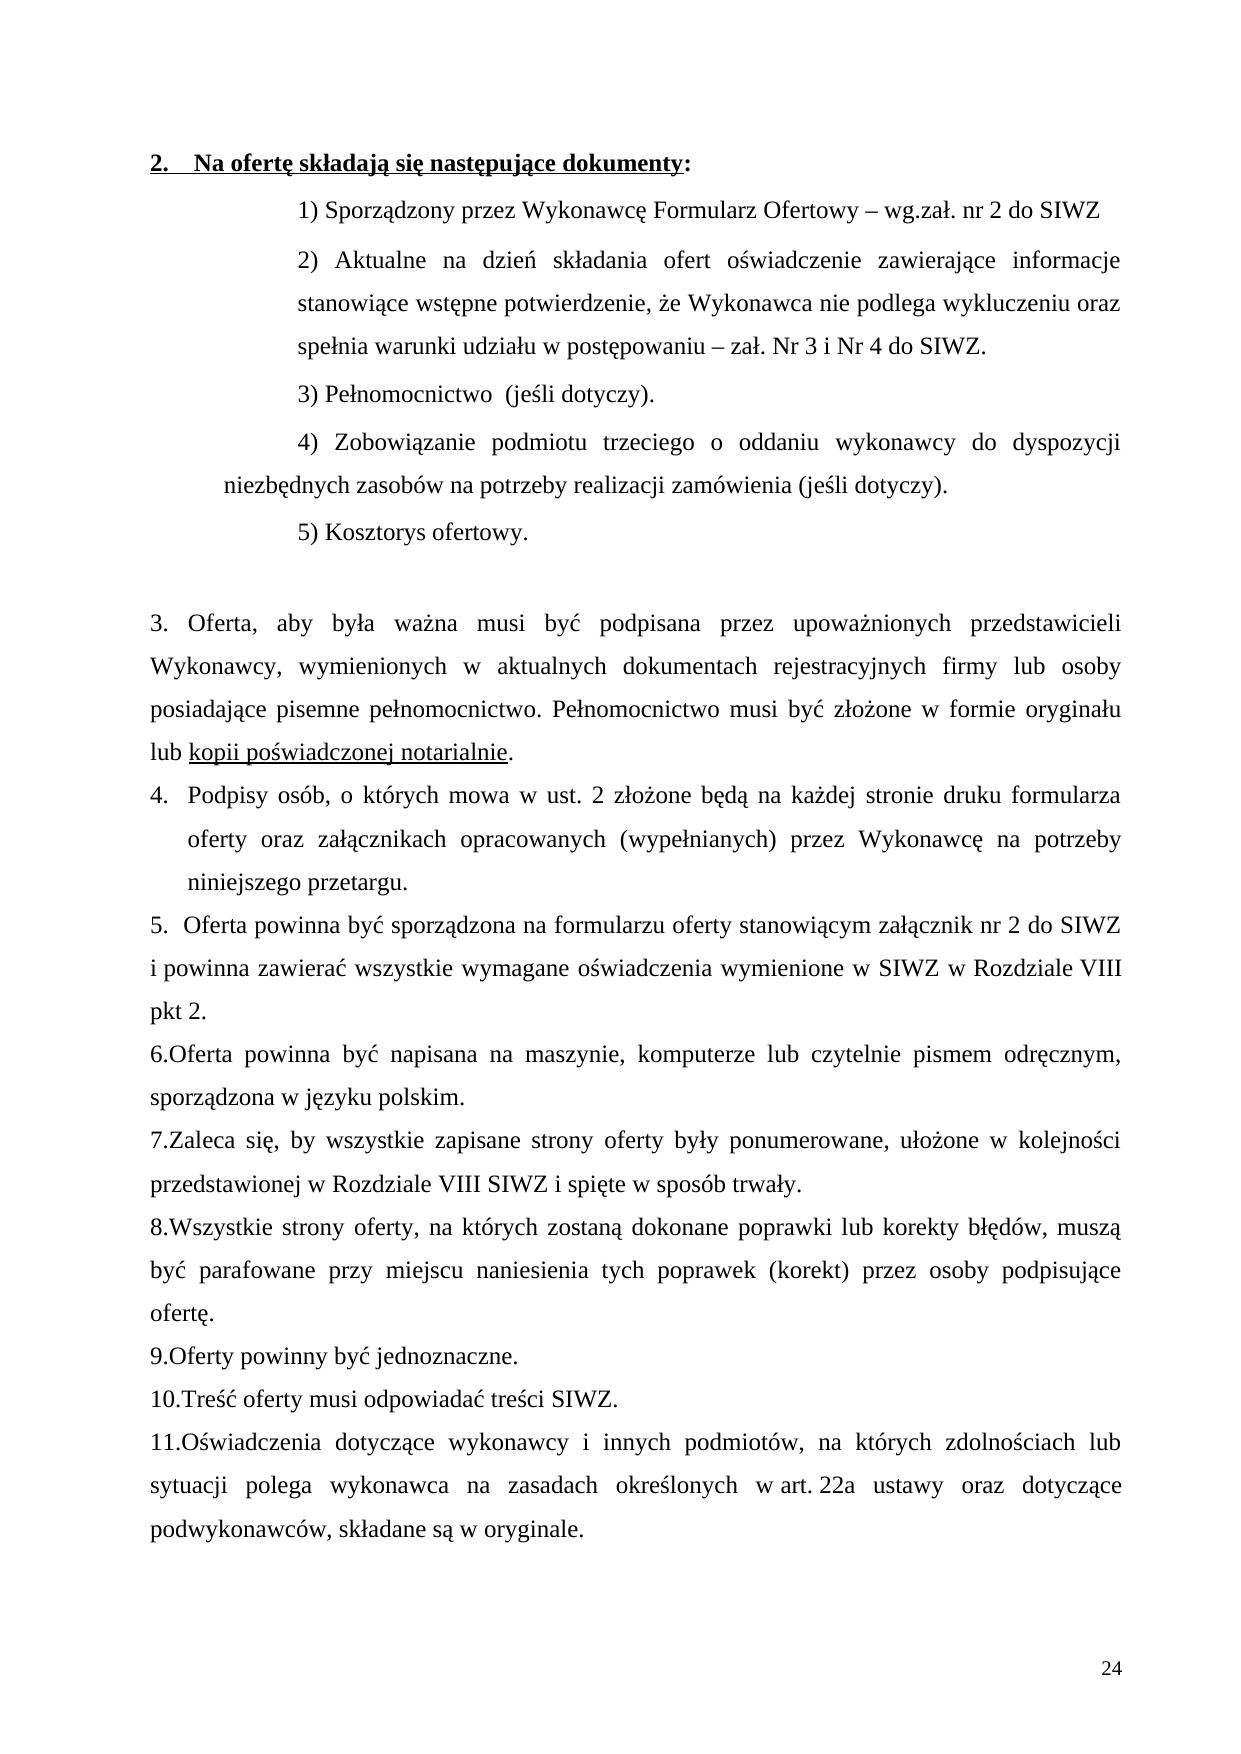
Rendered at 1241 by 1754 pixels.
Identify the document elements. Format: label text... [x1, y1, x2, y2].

text 6.Oferta powinna być napisana na maszynie, komputerze lub czytelnie pismem odręcznym, sporządzona w języku polskim. [150, 1039, 1122, 1111]
list Podpisy osób, o których mowa w ust. 2 złożone będą na każdej stronie druku formularza oferty oraz załącznikach opracowanych (wypełnianych) przez Wykonawcę na potrzeby niniejszego przetargu. [150, 781, 1122, 896]
text 3. Oferta, aby była ważna musi być podpisana przez upoważnionych przedstawicieli Wykonawcy, wymienionych w aktualnych dokumentach rejestracyjnych firmy lub osoby posiadające pisemne pełnomocnictwo. Pełnomocnictwo musi być złożone w formie oryginału lub kopii poświadczonej notarialnie. [150, 608, 1122, 766]
text 4) Zobowiązanie podmiotu trzeciego o oddaniu wykonawcy do dyspozycji niezbędnych zasobów na potrzeby realizacji zamówienia (jeśli dotyczy). [224, 427, 1121, 498]
text 7.Zaleca się, by wszystkie zapisane strony oferty były ponumerowane, ułożone w kolejności przedstawionej w Rozdziale VIII SIWZ i spięte w sposób trwały. [150, 1126, 1122, 1197]
text 9.Oferty powinny być jednoznaczne. [150, 1341, 1122, 1370]
text 5) Kosztorys ofertowy. [224, 517, 1121, 546]
text 2. Na ofertę składają się następujące dokumenty: [150, 148, 1121, 176]
text 11.Oświadczenia dotyczące wykonawcy i innych podmiotów, na których zdolnościach lub sytuacji polega wykonawca na zasadach określonych w art. 22a ustawy oraz dotyczące podwykonawców, składane są w oryginale. [150, 1427, 1122, 1542]
text 10.Treść oferty musi odpowiadać treści SIWZ. [150, 1384, 1122, 1413]
text 5. Oferta powinna być sporządzona na formularzu oferty stanowiącym załącznik nr 2 do SIWZ i powinna zawierać wszystkie wymagane oświadczenia wymienione w SIWZ w Rozdziale VIII pkt 2. [150, 910, 1122, 1025]
text 2) Aktualne na dzień składania ofert oświadczenie zawierające informacje stanowiące wstępne potwierdzenie, że Wykonawca nie podlega wykluczeniu oraz spełnia warunki udziału w postępowaniu – zał. Nr 3 i Nr 4 do SIWZ. [297, 245, 1121, 360]
text 1) Sporządzony przez Wykonawcę Formularz Ofertowy – wg.zał. nr 2 do SIWZ [150, 195, 1121, 224]
text 8.Wszystkie strony oferty, na których zostaną dokonane poprawki lub korekty błędów, muszą być parafowane przy miejscu naniesienia tych poprawek (korekt) przez osoby podpisujące ofertę. [150, 1212, 1122, 1327]
text 3) Pełnomocnictwo (jeśli dotyczy). [150, 379, 1121, 408]
